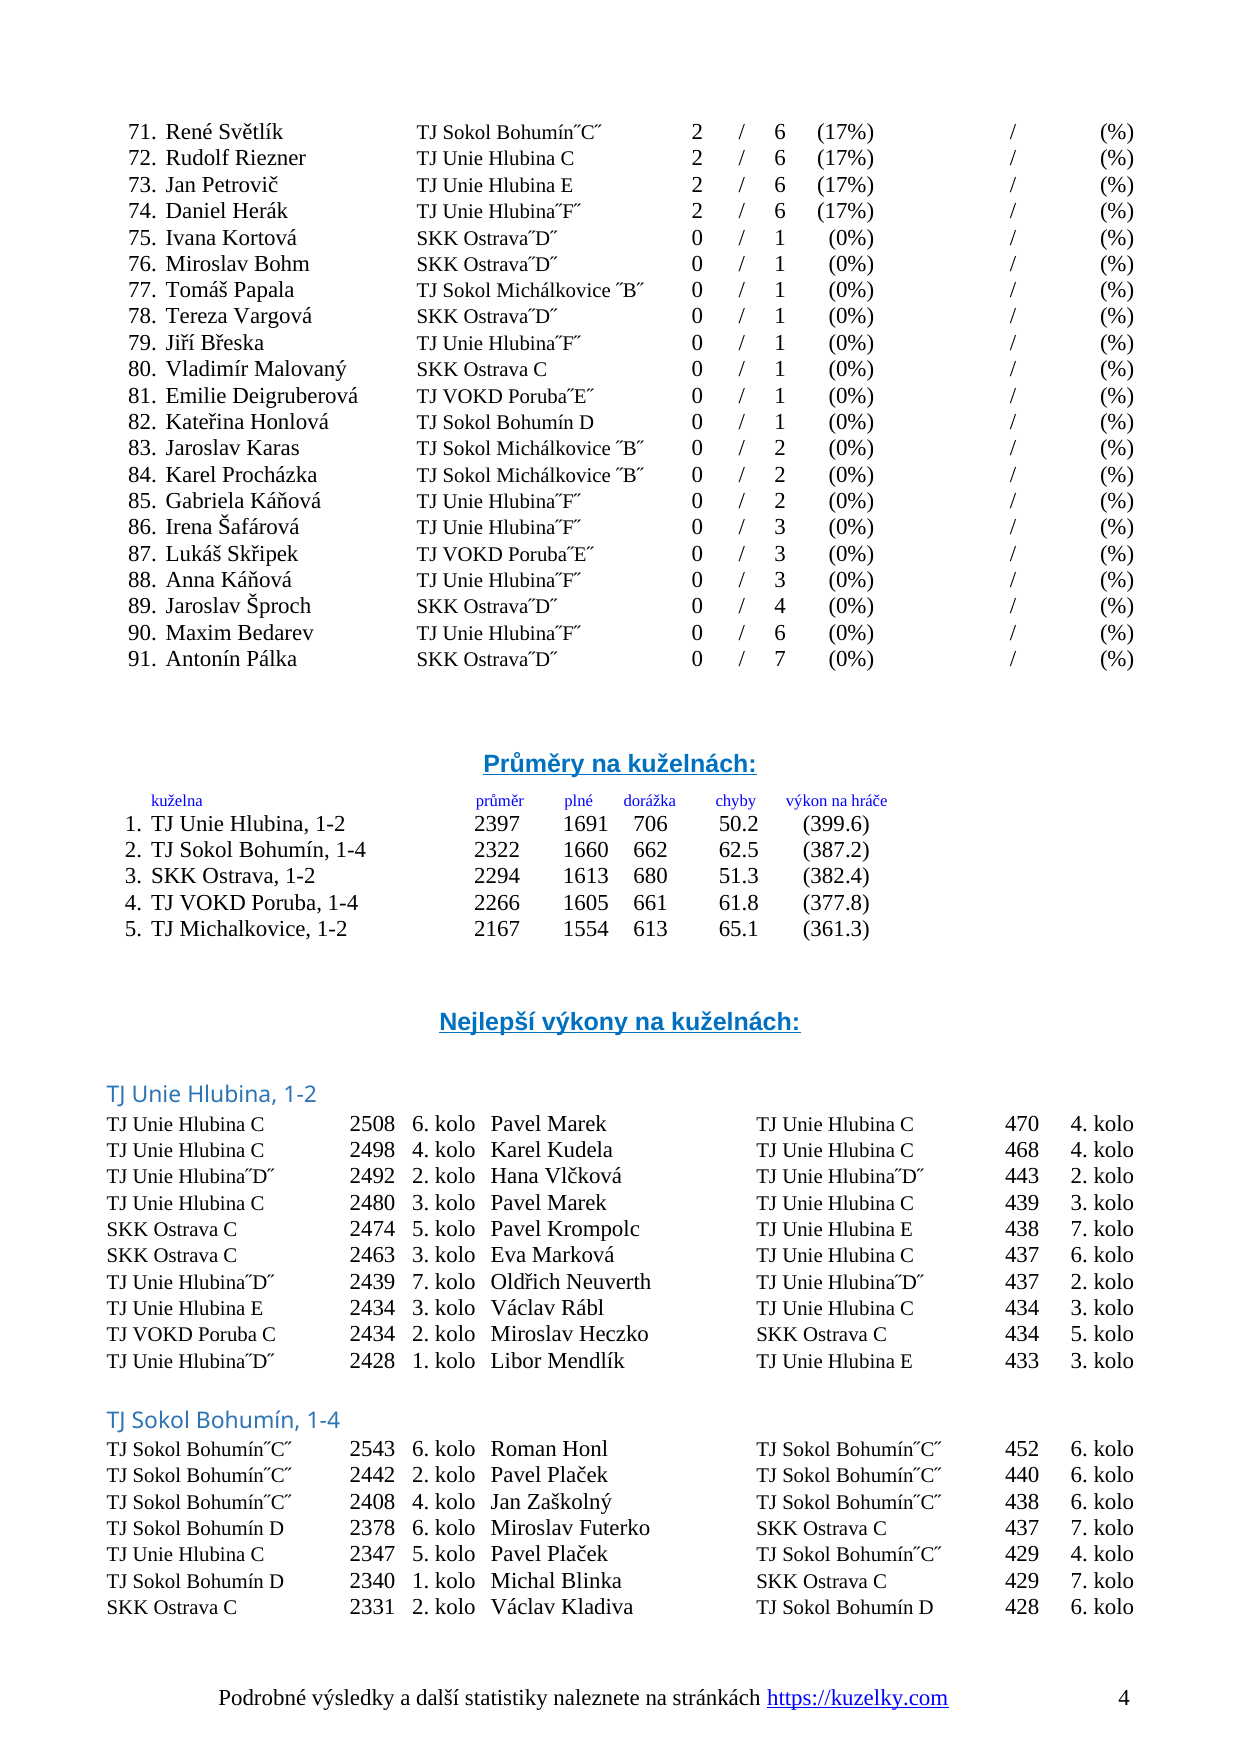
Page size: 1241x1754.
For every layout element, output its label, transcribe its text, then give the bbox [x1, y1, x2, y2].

text 5. TJ Michalkovice, 1-2 2167 1554 613 65.1 (361.3) [106, 915, 1134, 941]
text 77. Tomáš Papala TJ Sokol Michálkovice ˝B˝ 0 / 1 (0%) / (%) [106, 276, 1134, 303]
text TJ Sokol Bohumín D 2378 6. kolo Miroslav Futerko SKK Ostrava C 437 7. kolo [106, 1514, 1134, 1540]
text TJ Unie Hlubina˝D˝ 2439 7. kolo Oldřich Neuverth TJ Unie Hlubina˝D˝ 437 2. kolo [106, 1268, 1134, 1294]
text TJ Unie Hlubina C 2508 6. kolo Pavel Marek TJ Unie Hlubina C 470 4. kolo [106, 1110, 1134, 1136]
text TJ Sokol Bohumín˝C˝ 2442 2. kolo Pavel Plaček TJ Sokol Bohumín˝C˝ 440 6. kolo [106, 1461, 1134, 1488]
text TJ Sokol Bohumín˝C˝ 2543 6. kolo Roman Honl TJ Sokol Bohumín˝C˝ 452 6. kolo [106, 1435, 1134, 1461]
text 90. Maxim Bedarev TJ Unie Hlubina˝F˝ 0 / 6 (0%) / (%) [106, 619, 1134, 645]
text 72. Rudolf Riezner TJ Unie Hlubina C 2 / 6 (17%) / (%) [106, 144, 1134, 171]
text SKK Ostrava C 2331 2. kolo Václav Kladiva TJ Sokol Bohumín D 428 6. kolo [106, 1593, 1134, 1619]
text TJ Unie Hlubina˝D˝ 2428 1. kolo Libor Mendlík TJ Unie Hlubina E 433 3. kolo [106, 1347, 1134, 1373]
text kuželna průměr plné dorážka chyby výkon na hráče [106, 791, 1134, 810]
text 83. Jaroslav Karas TJ Sokol Michálkovice ˝B˝ 0 / 2 (0%) / (%) [106, 434, 1134, 461]
text TJ Sokol Bohumín D 2340 1. kolo Michal Blinka SKK Ostrava C 429 7. kolo [106, 1567, 1134, 1593]
text Nejlepší výkony na kuželnách: [94, 1007, 1145, 1035]
text 73. Jan Petrovič TJ Unie Hlubina E 2 / 6 (17%) / (%) [106, 171, 1134, 197]
subtitle TJ Unie Hlubina, 1-2 [106, 1078, 1134, 1110]
text 84. Karel Procházka TJ Sokol Michálkovice ˝B˝ 0 / 2 (0%) / (%) [106, 461, 1134, 487]
text 4. TJ VOKD Poruba, 1-4 2266 1605 661 61.8 (377.8) [106, 889, 1134, 915]
text 81. Emilie Deigruberová TJ VOKD Poruba˝E˝ 0 / 1 (0%) / (%) [106, 382, 1134, 408]
subtitle TJ Sokol Bohumín, 1-4 [106, 1404, 1134, 1435]
text 86. Irena Šafárová TJ Unie Hlubina˝F˝ 0 / 3 (0%) / (%) [106, 513, 1134, 540]
text 79. Jiří Břeska TJ Unie Hlubina˝F˝ 0 / 1 (0%) / (%) [106, 329, 1134, 355]
text 89. Jaroslav Šproch SKK Ostrava˝D˝ 0 / 4 (0%) / (%) [106, 592, 1134, 619]
text SKK Ostrava C 2474 5. kolo Pavel Krompolc TJ Unie Hlubina E 438 7. kolo [106, 1215, 1134, 1241]
text 75. Ivana Kortová SKK Ostrava˝D˝ 0 / 1 (0%) / (%) [106, 223, 1134, 250]
text 82. Kateřina Honlová TJ Sokol Bohumín D 0 / 1 (0%) / (%) [106, 408, 1134, 434]
text 78. Tereza Vargová SKK Ostrava˝D˝ 0 / 1 (0%) / (%) [106, 303, 1134, 329]
text SKK Ostrava C 2463 3. kolo Eva Marková TJ Unie Hlubina C 437 6. kolo [106, 1241, 1134, 1268]
text 88. Anna Káňová TJ Unie Hlubina˝F˝ 0 / 3 (0%) / (%) [106, 566, 1134, 592]
text TJ Unie Hlubina C 2480 3. kolo Pavel Marek TJ Unie Hlubina C 439 3. kolo [106, 1189, 1134, 1215]
text TJ Unie Hlubina˝D˝ 2492 2. kolo Hana Vlčková TJ Unie Hlubina˝D˝ 443 2. kolo [106, 1162, 1134, 1189]
text 80. Vladimír Malovaný SKK Ostrava C 0 / 1 (0%) / (%) [106, 355, 1134, 382]
text 1. TJ Unie Hlubina, 1-2 2397 1691 706 50.2 (399.6) [106, 810, 1134, 836]
text 74. Daniel Herák TJ Unie Hlubina˝F˝ 2 / 6 (17%) / (%) [106, 197, 1134, 223]
text 71. René Světlík TJ Sokol Bohumín˝C˝ 2 / 6 (17%) / (%) [106, 118, 1134, 144]
text 85. Gabriela Káňová TJ Unie Hlubina˝F˝ 0 / 2 (0%) / (%) [106, 487, 1134, 513]
text TJ Sokol Bohumín˝C˝ 2408 4. kolo Jan Zaškolný TJ Sokol Bohumín˝C˝ 438 6. kolo [106, 1488, 1134, 1514]
text TJ Unie Hlubina C 2347 5. kolo Pavel Plaček TJ Sokol Bohumín˝C˝ 429 4. kolo [106, 1540, 1134, 1567]
text 2. TJ Sokol Bohumín, 1-4 2322 1660 662 62.5 (387.2) [106, 836, 1134, 862]
text TJ Unie Hlubina E 2434 3. kolo Václav Rábl TJ Unie Hlubina C 434 3. kolo [106, 1294, 1134, 1321]
text Průměry na kuželnách: [94, 749, 1145, 778]
text TJ Unie Hlubina C 2498 4. kolo Karel Kudela TJ Unie Hlubina C 468 4. kolo [106, 1136, 1134, 1162]
text 91. Antonín Pálka SKK Ostrava˝D˝ 0 / 7 (0%) / (%) [106, 645, 1134, 672]
text 3. SKK Ostrava, 1-2 2294 1613 680 51.3 (382.4) [106, 862, 1134, 889]
text TJ VOKD Poruba C 2434 2. kolo Miroslav Heczko SKK Ostrava C 434 5. kolo [106, 1321, 1134, 1347]
text 87. Lukáš Skřipek TJ VOKD Poruba˝E˝ 0 / 3 (0%) / (%) [106, 540, 1134, 566]
text 76. Miroslav Bohm SKK Ostrava˝D˝ 0 / 1 (0%) / (%) [106, 250, 1134, 276]
